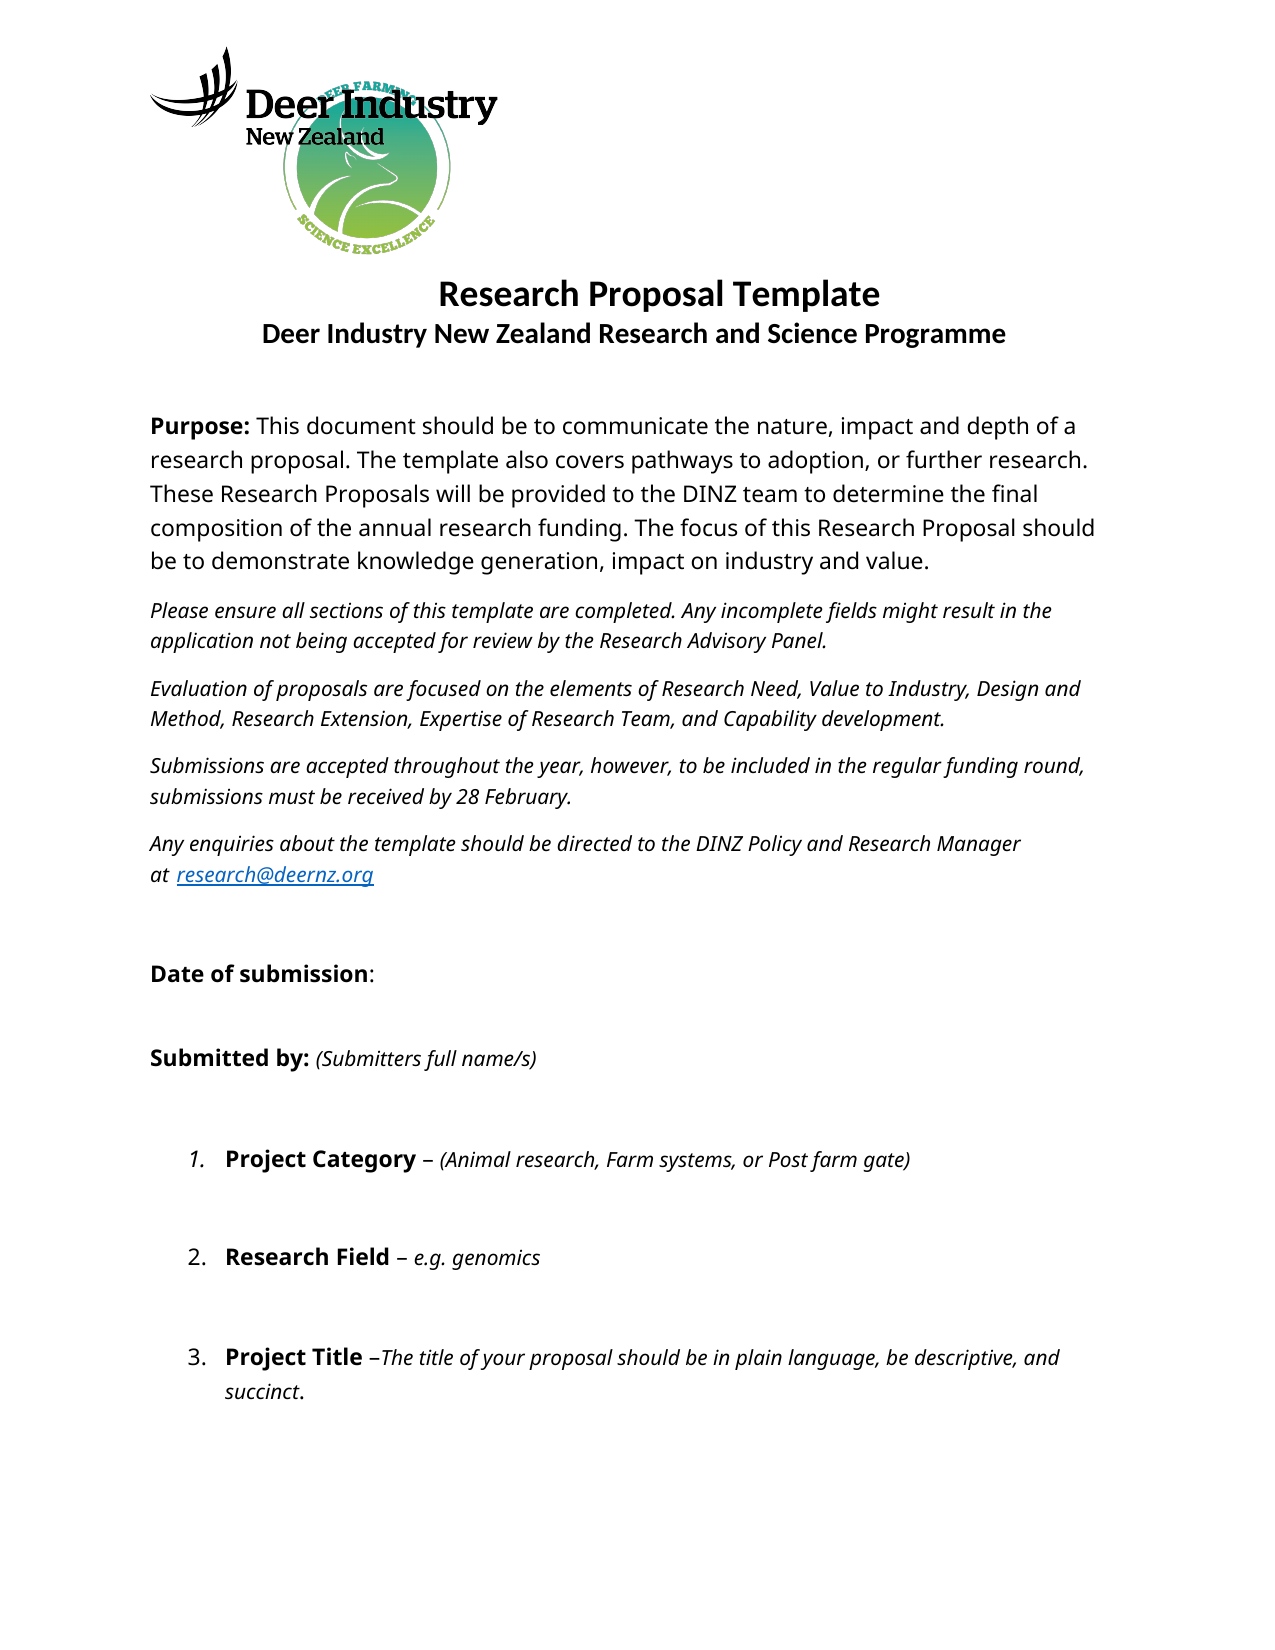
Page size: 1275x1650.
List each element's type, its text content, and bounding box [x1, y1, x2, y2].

list Research Field – e.g. genomics [187, 1241, 1125, 1272]
text Evaluation of proposals are focused on the elements of Research Need, Value to Industry, Design and Method, Research Extension, Expertise of Research Team, and Capability development. [150, 674, 1125, 733]
text Please ensure all sections of this template are completed. Any incomplete fields might result in the application not being accepted for review by the Research Advisory Panel. [150, 596, 1125, 655]
text Research Proposal Template [150, 47, 1125, 315]
text Date of submission: [150, 958, 1125, 989]
text Submissions are accepted throughout the year, however, to be included in the regular funding round, submissions must be received by 28 February. [150, 752, 1125, 811]
text Any enquiries about the template should be directed to the DINZ Policy and Research Manager at research@deernz.org [150, 829, 1125, 888]
text Deer Industry New Zealand Research and Science Programme [150, 315, 1125, 379]
text Purpose: This document should be to communicate the nature, impact and depth of a research proposal. The template also covers pathways to adoption, or further research. These Research Proposals will be provided to the DINZ team to determine the final composition of the annual research funding. The focus of this Research Proposal should be to demonstrate knowledge generation, impact on industry and value. [150, 410, 1125, 577]
list Project Title –The title of your proposal should be in plain language, be descriptive, and succinct. [187, 1341, 1125, 1406]
text Submitted by: (Submitters full name/s) [150, 1008, 1125, 1073]
list Project Category – (Animal research, Farm systems, or Post farm gate) [187, 1143, 1125, 1174]
